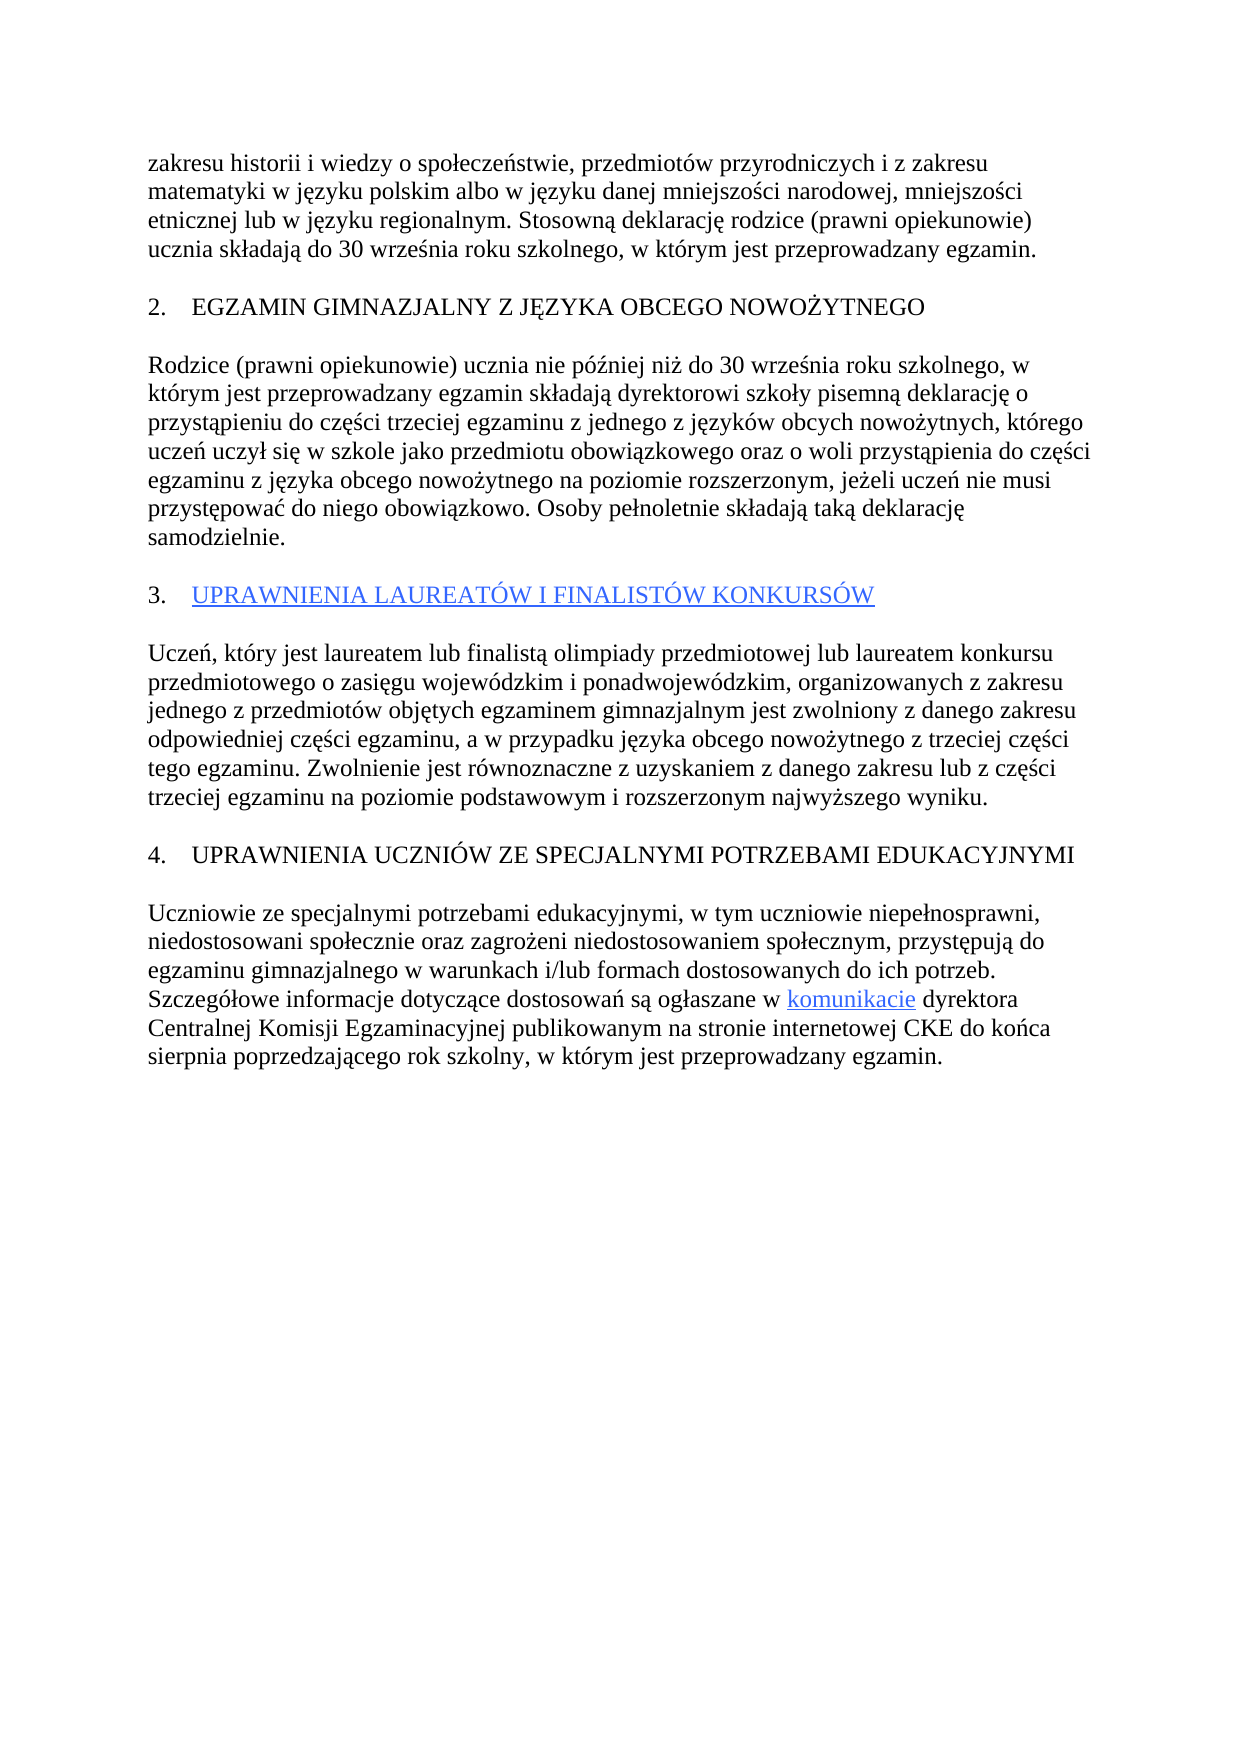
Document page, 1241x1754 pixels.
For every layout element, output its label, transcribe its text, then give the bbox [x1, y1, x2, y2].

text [148, 148, 1093, 263]
text 3.‎ UPRAWNIENIA LAUREATÓW I FINALISTÓW KONKURSÓW [148, 580, 1093, 609]
text ‎2.‎ EGZAMIN GIMNAZJALNY Z JĘZYKA OBCEGO NOWOŻYTNEGO [148, 292, 1093, 321]
text Uczniowie ze specjalnymi potrzebami edukacyjnymi, w tym uczniowie niepełnosprawni, ‎niedostosowani społecznie oraz zagrożeni niedostosowaniem społecznym, przystępują do ‎egzaminu gimnazjalnego w warunkach i/lub formach dostosowanych do ich potrzeb. ‎Szczegółowe informacje dotyczące dostosowań są ogłaszane w komunikacie dyrektora ‎Centralnej Komisji Egzaminacyjnej publikowanym na stronie internetowej CKE do końca ‎sierpnia poprzedzającego rok szkolny, w którym jest przeprowadzany egzamin. [148, 898, 1093, 1070]
text ‎4.‎ UPRAWNIENIA UCZNIÓW ZE SPECJALNYMI POTRZEBAMI EDUKACYJNYMI [148, 840, 1093, 868]
text Rodzice (prawni opiekunowie) ucznia nie później niż do 30 września roku szkolnego, ‎w którym jest przeprowadzany egzamin składają dyrektorowi szkoły pisemną deklarację ‎o przystąpieniu do części trzeciej egzaminu z jednego z języków obcych nowożytnych, ‎którego uczeń uczył się w szkole jako przedmiotu obowiązkowego oraz o woli ‎przystąpienia do części egzaminu z języka obcego nowożytnego na poziomie ‎rozszerzonym, jeżeli uczeń nie musi przystępować do niego obowiązkowo. Osoby ‎pełnoletnie składają taką deklarację samodzielnie.‎ [148, 350, 1093, 551]
text Uczeń, który jest laureatem lub finalistą olimpiady przedmiotowej lub laureatem konkursu ‎przedmiotowego o zasięgu wojewódzkim i ponadwojewódzkim, organizowanych ‎z zakresu jednego z przedmiotów objętych egzaminem gimnazjalnym jest zwolniony ‎z danego zakresu odpowiedniej części egzaminu, a w przypadku języka obcego ‎nowożytnego z trzeciej części tego egzaminu. Zwolnienie jest równoznaczne z uzyskaniem ‎z danego zakresu lub z części trzeciej egzaminu na poziomie podstawowym i ‎rozszerzonym najwyższego wyniku.‎ [148, 638, 1093, 811]
